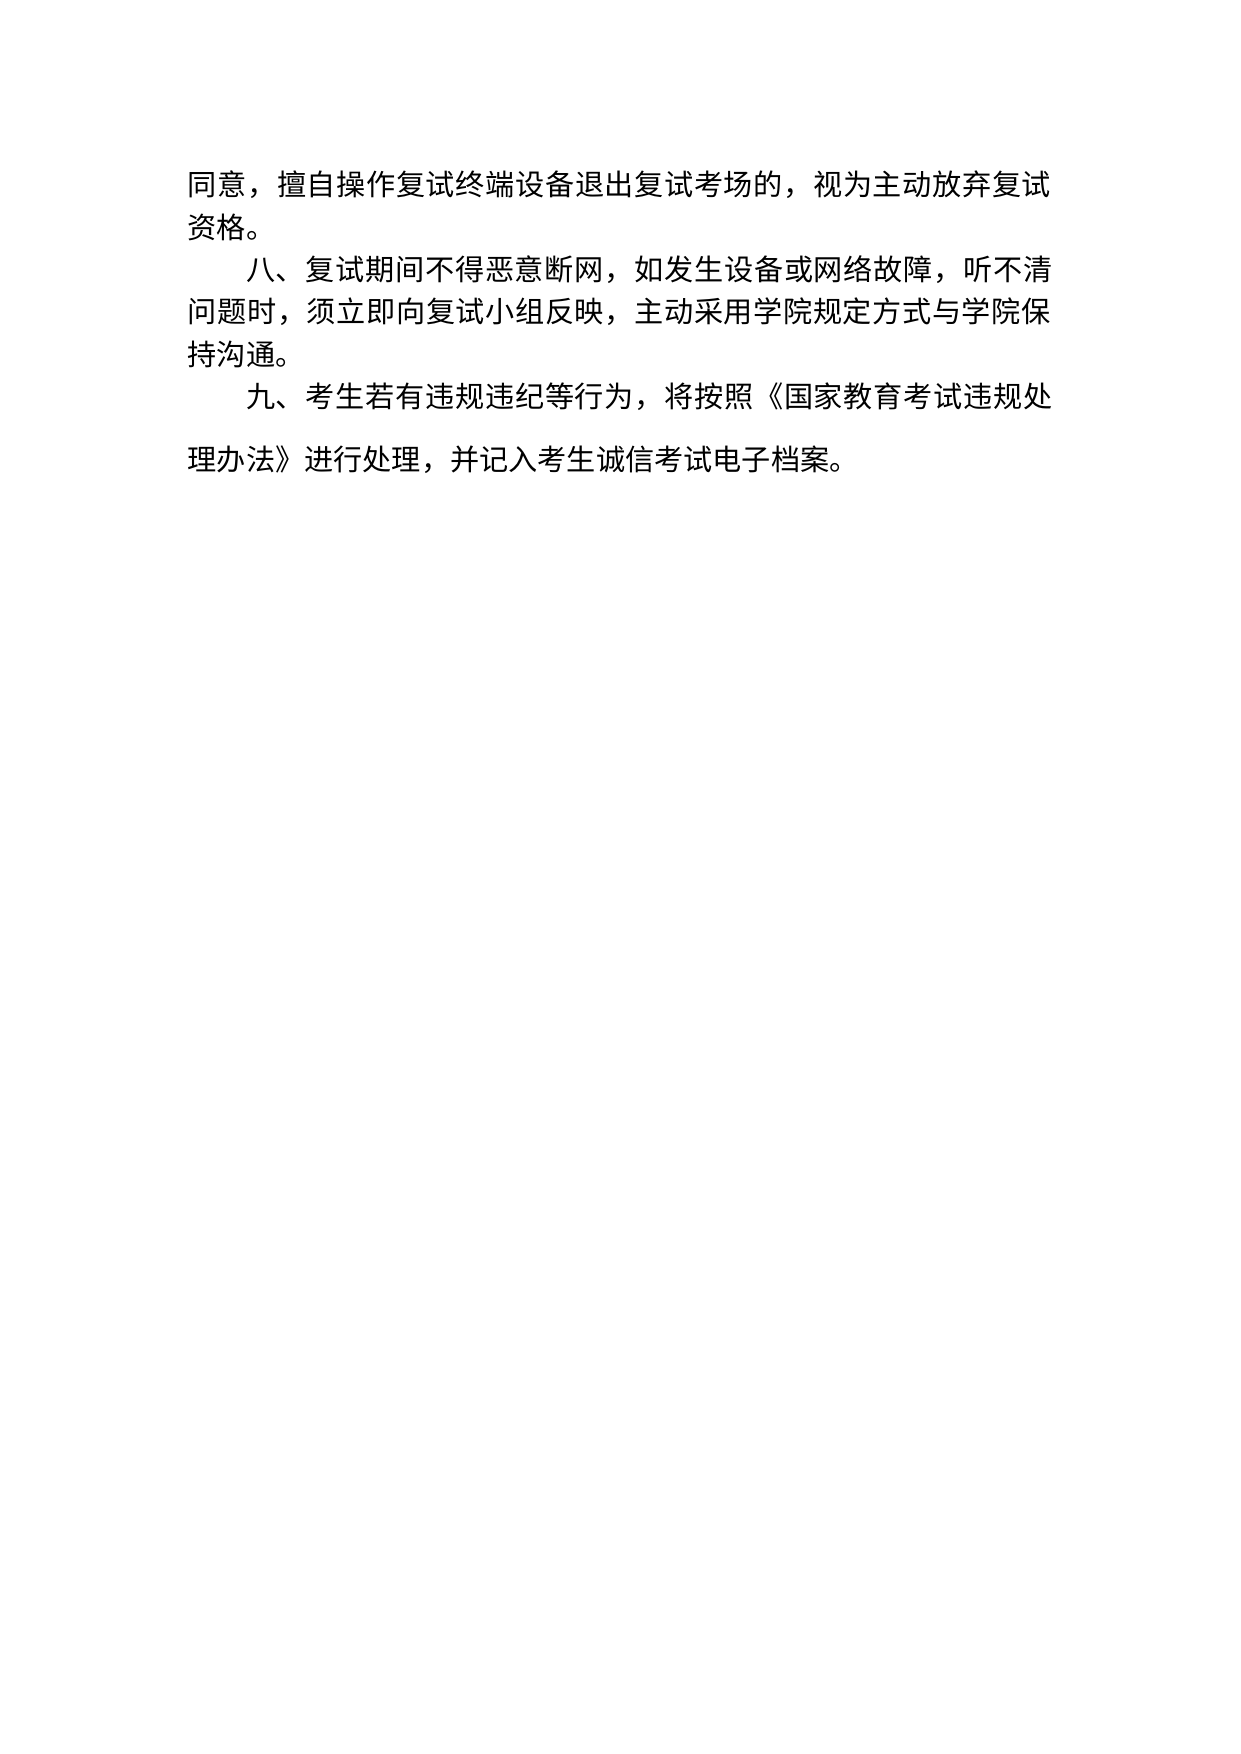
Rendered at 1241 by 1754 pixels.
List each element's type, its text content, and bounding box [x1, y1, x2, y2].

text 八、复试期间不得恶意断网，如发生设备或网络故障，听不清问题时，须立即向复试小组反映，主动采用学院规定方式与学院保持沟通。 [187, 247, 1053, 373]
text 九、考生若有违规违纪等行为，将按照《国家教育考试违规处理办法》进行处理，并记入考生诚信考试电子档案。 [187, 373, 1053, 479]
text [187, 162, 1053, 247]
